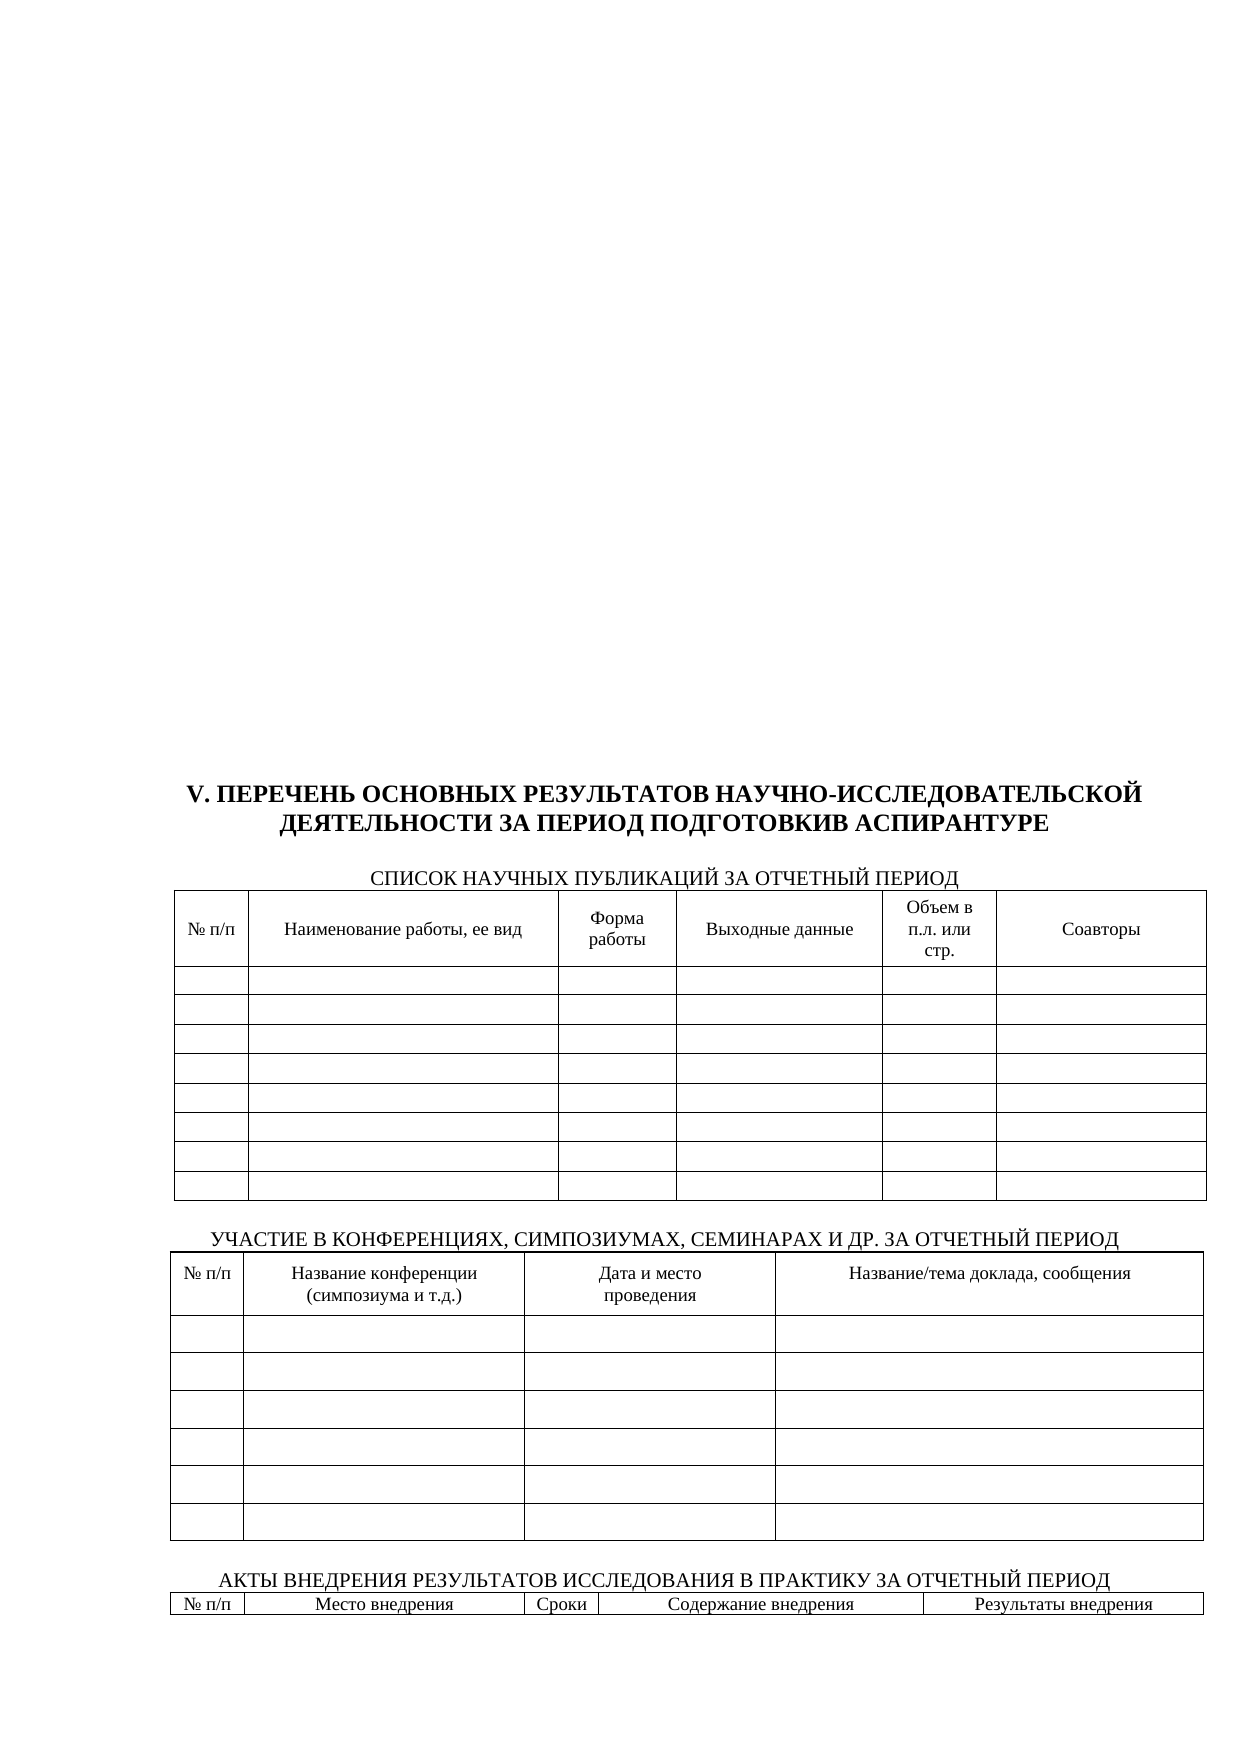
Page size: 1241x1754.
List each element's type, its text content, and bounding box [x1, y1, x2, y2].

table_cell [883, 1172, 996, 1200]
table_cell [244, 1391, 524, 1427]
table_cell [525, 1353, 775, 1390]
table_cell [171, 1429, 243, 1465]
table_cell [175, 995, 248, 1024]
table_cell [997, 967, 1206, 994]
table_cell [175, 1025, 248, 1053]
table_cell [175, 1172, 248, 1200]
table_header Объем в п.л. или стр. [883, 891, 996, 966]
table_cell [997, 1025, 1206, 1053]
table_cell [883, 967, 996, 994]
table_cell [525, 1466, 775, 1503]
text СПИСОК НАУЧНЫХ ПУБЛИКАЦИЙ ЗА ОТЧЕТНЫЙ ПЕРИОД [177, 866, 1152, 890]
table_header Дата и место проведения [525, 1253, 775, 1315]
table_cell [175, 1113, 248, 1141]
table_cell [883, 1113, 996, 1141]
table_cell [997, 1172, 1206, 1200]
table_cell [677, 1113, 882, 1141]
table_cell [244, 1316, 524, 1352]
table_cell [776, 1391, 1203, 1427]
table_cell [776, 1353, 1203, 1390]
table_cell [249, 1172, 558, 1200]
table_cell [244, 1466, 524, 1503]
table_cell [997, 1084, 1206, 1112]
table_cell [559, 1054, 676, 1082]
table_cell [677, 1025, 882, 1053]
table_cell [244, 1504, 524, 1540]
table_cell [175, 1054, 248, 1082]
table_cell [677, 1084, 882, 1112]
table_cell [175, 967, 248, 994]
table_cell [559, 995, 676, 1024]
table_header № п/п [171, 1253, 243, 1315]
table_cell [249, 995, 558, 1024]
table_cell [776, 1429, 1203, 1465]
table_cell [997, 1113, 1206, 1141]
table_cell [883, 995, 996, 1024]
table_header Место внедрения [245, 1593, 524, 1614]
table_cell [883, 1025, 996, 1053]
table_cell [559, 1113, 676, 1141]
table_cell [175, 1142, 248, 1171]
table_cell [171, 1353, 243, 1390]
table_cell [559, 1172, 676, 1200]
table_cell [776, 1316, 1203, 1352]
table_header Сроки [525, 1593, 598, 1614]
table_header № п/п [175, 891, 248, 966]
table_cell [677, 995, 882, 1024]
table_header № п/п [171, 1593, 244, 1614]
table_cell [525, 1391, 775, 1427]
table_header Содержание внедрения [599, 1593, 923, 1614]
table_cell [776, 1466, 1203, 1503]
table_cell [559, 1025, 676, 1053]
table_header Наименование работы, ее вид [249, 891, 558, 966]
text УЧАСТИЕ В КОНФЕРЕНЦИЯХ, СИМПОЗИУМАХ, СЕМИНАРАХ И ДР. ЗА ОТЧЕТНЫЙ ПЕРИОД [177, 1227, 1152, 1251]
table_cell [997, 1054, 1206, 1082]
table_cell [171, 1391, 243, 1427]
table_cell [244, 1429, 524, 1465]
table_cell [677, 967, 882, 994]
table_cell [525, 1316, 775, 1352]
table_header Соавторы [997, 891, 1206, 966]
table_cell [883, 1054, 996, 1082]
table_cell [559, 1142, 676, 1171]
table_cell [249, 1113, 558, 1141]
table_cell [525, 1504, 775, 1540]
table_cell [883, 1084, 996, 1112]
table_header Результаты внедрения [924, 1593, 1203, 1614]
table_cell [677, 1142, 882, 1171]
table_header Название/тема доклада, сообщения [776, 1253, 1203, 1315]
table_cell [525, 1429, 775, 1465]
table_cell [175, 1084, 248, 1112]
table_cell [677, 1172, 882, 1200]
table_cell [171, 1504, 243, 1540]
table_header Название конференции (симпозиума и т.д.) [244, 1253, 524, 1315]
table_cell [776, 1504, 1203, 1540]
table_cell [559, 1084, 676, 1112]
table_cell [677, 1054, 882, 1082]
table_cell [249, 1054, 558, 1082]
table_cell [171, 1316, 243, 1352]
table_cell [997, 995, 1206, 1024]
table_cell [171, 1466, 243, 1503]
table_cell [249, 967, 558, 994]
table_cell [249, 1142, 558, 1171]
text V. ПЕРЕЧЕНЬ ОСНОВНЫХ РЕЗУЛЬТАТОВ НАУЧНО-ИССЛЕДОВАТЕЛЬСКОЙ ДЕЯТЕЛЬНОСТИ ЗА ПЕРИОД ПОДГОТОВКИВ АСПИРАНТУРЕ [177, 779, 1152, 837]
table_cell [249, 1084, 558, 1112]
table_header Выходные данные [677, 891, 882, 966]
table_cell [559, 967, 676, 994]
table_cell [883, 1142, 996, 1171]
table_cell [244, 1353, 524, 1390]
table_cell [997, 1142, 1206, 1171]
text АКТЫ ВНЕДРЕНИЯ РЕЗУЛЬТАТОВ ИССЛЕДОВАНИЯ В ПРАКТИКУ ЗА ОТЧЕТНЫЙ ПЕРИОД [177, 1568, 1152, 1592]
table_cell [249, 1025, 558, 1053]
table_header Форма работы [559, 891, 676, 966]
